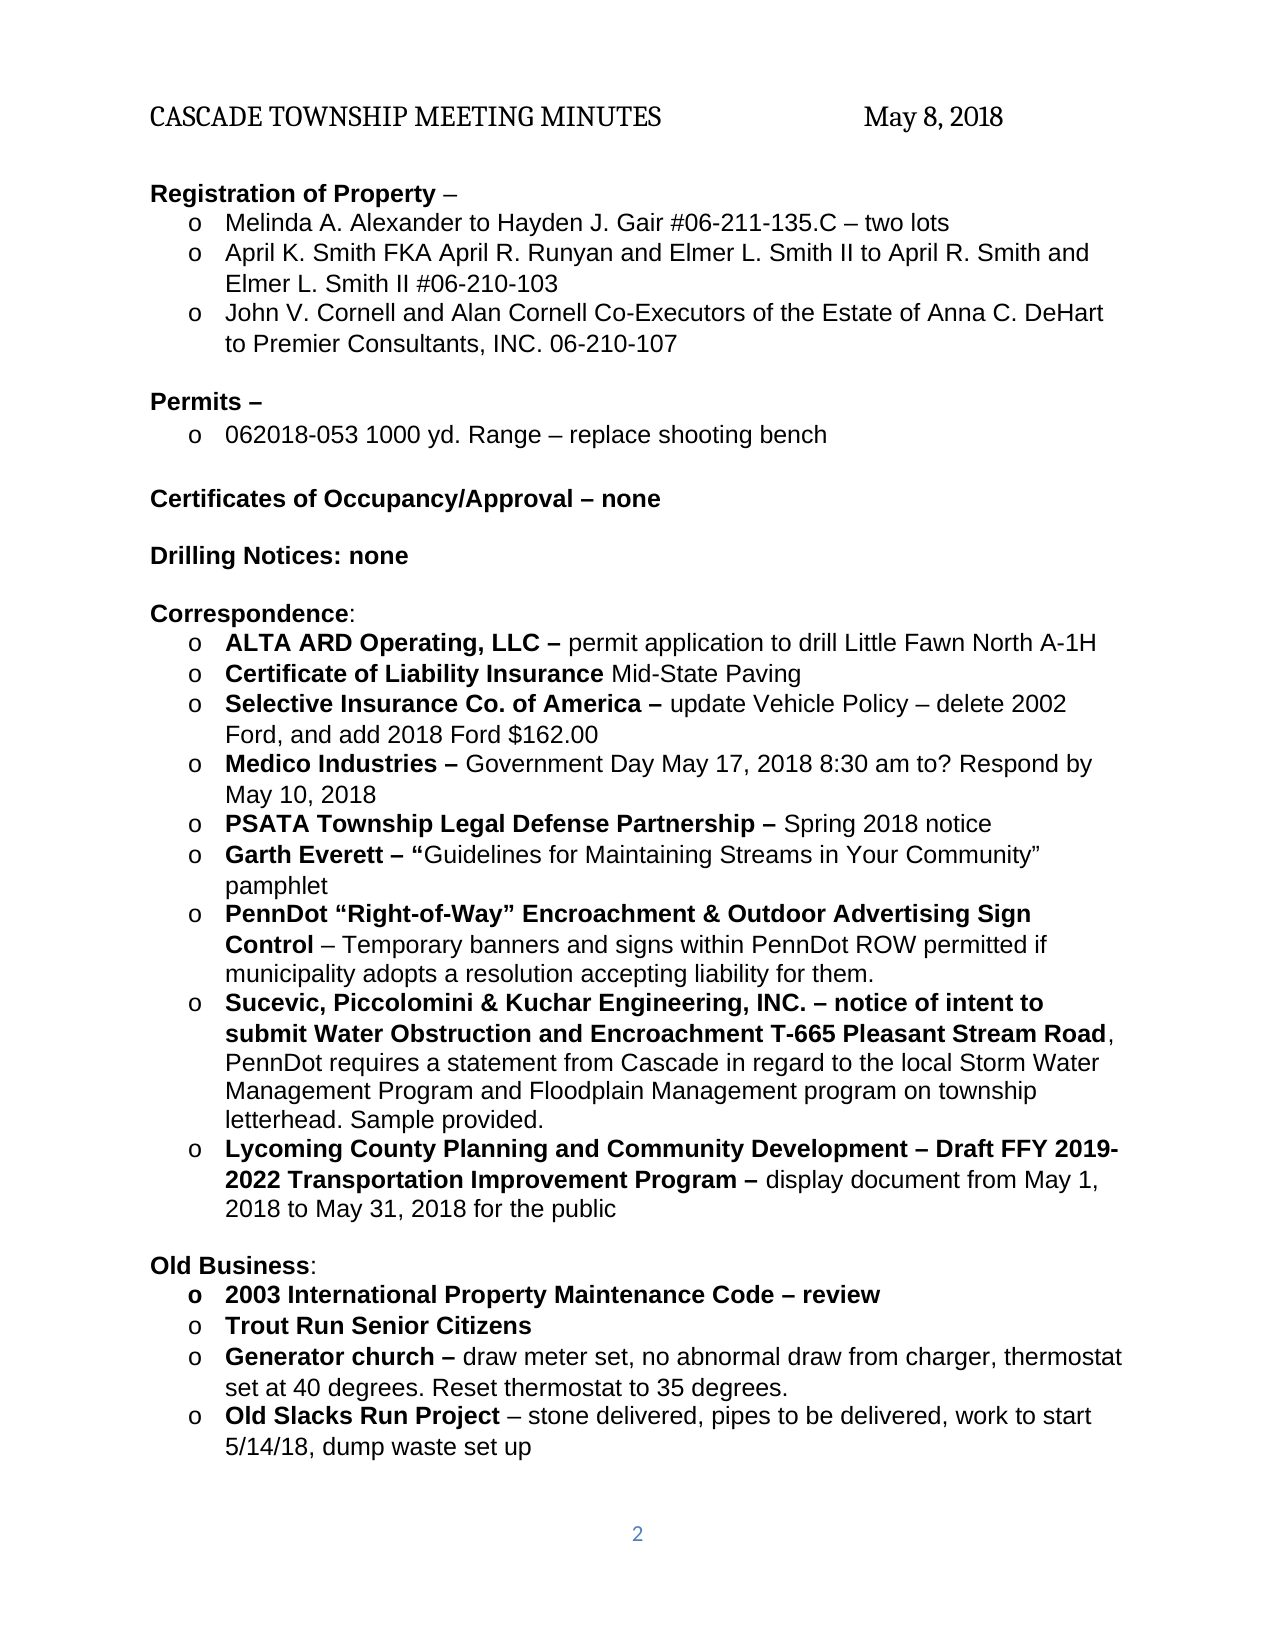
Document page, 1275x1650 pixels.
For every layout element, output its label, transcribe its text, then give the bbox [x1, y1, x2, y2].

text Certificates of Occupancy/Approval – none [150, 484, 1125, 513]
list Medico Industries – Government Day May 17, 2018 8:30 am to? Respond by May 10, 2018 [187, 749, 1125, 809]
text Old Business: [150, 1251, 1125, 1280]
list John V. Cornell and Alan Cornell Co-Executors of the Estate of Anna C. DeHart to Premier Consultants, INC. 06-210-107 [187, 298, 1125, 358]
list Garth Everett – “Guidelines for Maintaining Streams in Your Community” pamphlet [187, 840, 1125, 899]
text Permits – [150, 387, 1125, 415]
list Old Slacks Run Project – stone delivered, pipes to be delivered, work to start 5/14/18, dump waste set up [187, 1401, 1125, 1461]
list Generator church – draw meter set, no abnormal draw from charger, thermostat set at 40 degrees. Reset thermostat to 35 degrees. [187, 1342, 1125, 1401]
text Correspondence: [150, 599, 1125, 628]
list PSATA Township Legal Defense Partnership – Spring 2018 notice [187, 809, 1125, 840]
list Selective Insurance Co. of America – update Vehicle Policy – delete 2002 Ford, and add 2018 Ford $162.00 [187, 689, 1125, 749]
text Registration of Property – [150, 179, 1125, 207]
list PennDot “Right-of-Way” Encroachment & Outdoor Advertising Sign Control – Temporary banners and signs within PennDot ROW permitted if municipality adopts a resolution accepting liability for them. [187, 899, 1125, 988]
list Certificate of Liability Insurance Mid-State Paving [187, 658, 1125, 689]
list Trout Run Senior Citizens [187, 1311, 1125, 1342]
text Drilling Notices: none [150, 541, 1125, 570]
list Melinda A. Alexander to Hayden J. Gair #06-211-135.C – two lots [187, 207, 1125, 238]
list ALTA ARD Operating, LLC – permit application to drill Little Fawn North A-1H [187, 628, 1125, 658]
list 2003 International Property Maintenance Code – review [187, 1280, 1125, 1311]
list 062018-053 1000 yd. Range – replace shooting bench [187, 419, 1125, 451]
list Sucevic, Piccolomini & Kuchar Engineering, INC. – notice of intent to submit Water Obstruction and Encroachment T-665 Pleasant Stream Road, PennDot requires a statement from Cascade in regard to the local Storm Water Management Program and Floodplain Management program on township letterhead. Sample provided. [187, 988, 1125, 1134]
list Lycoming County Planning and Community Development – Draft FFY 2019-2022 Transportation Improvement Program – display document from May 1, 2018 to May 31, 2018 for the public [187, 1134, 1125, 1222]
list April K. Smith FKA April R. Runyan and Elmer L. Smith II to April R. Smith and Elmer L. Smith II #06-210-103 [187, 238, 1125, 298]
